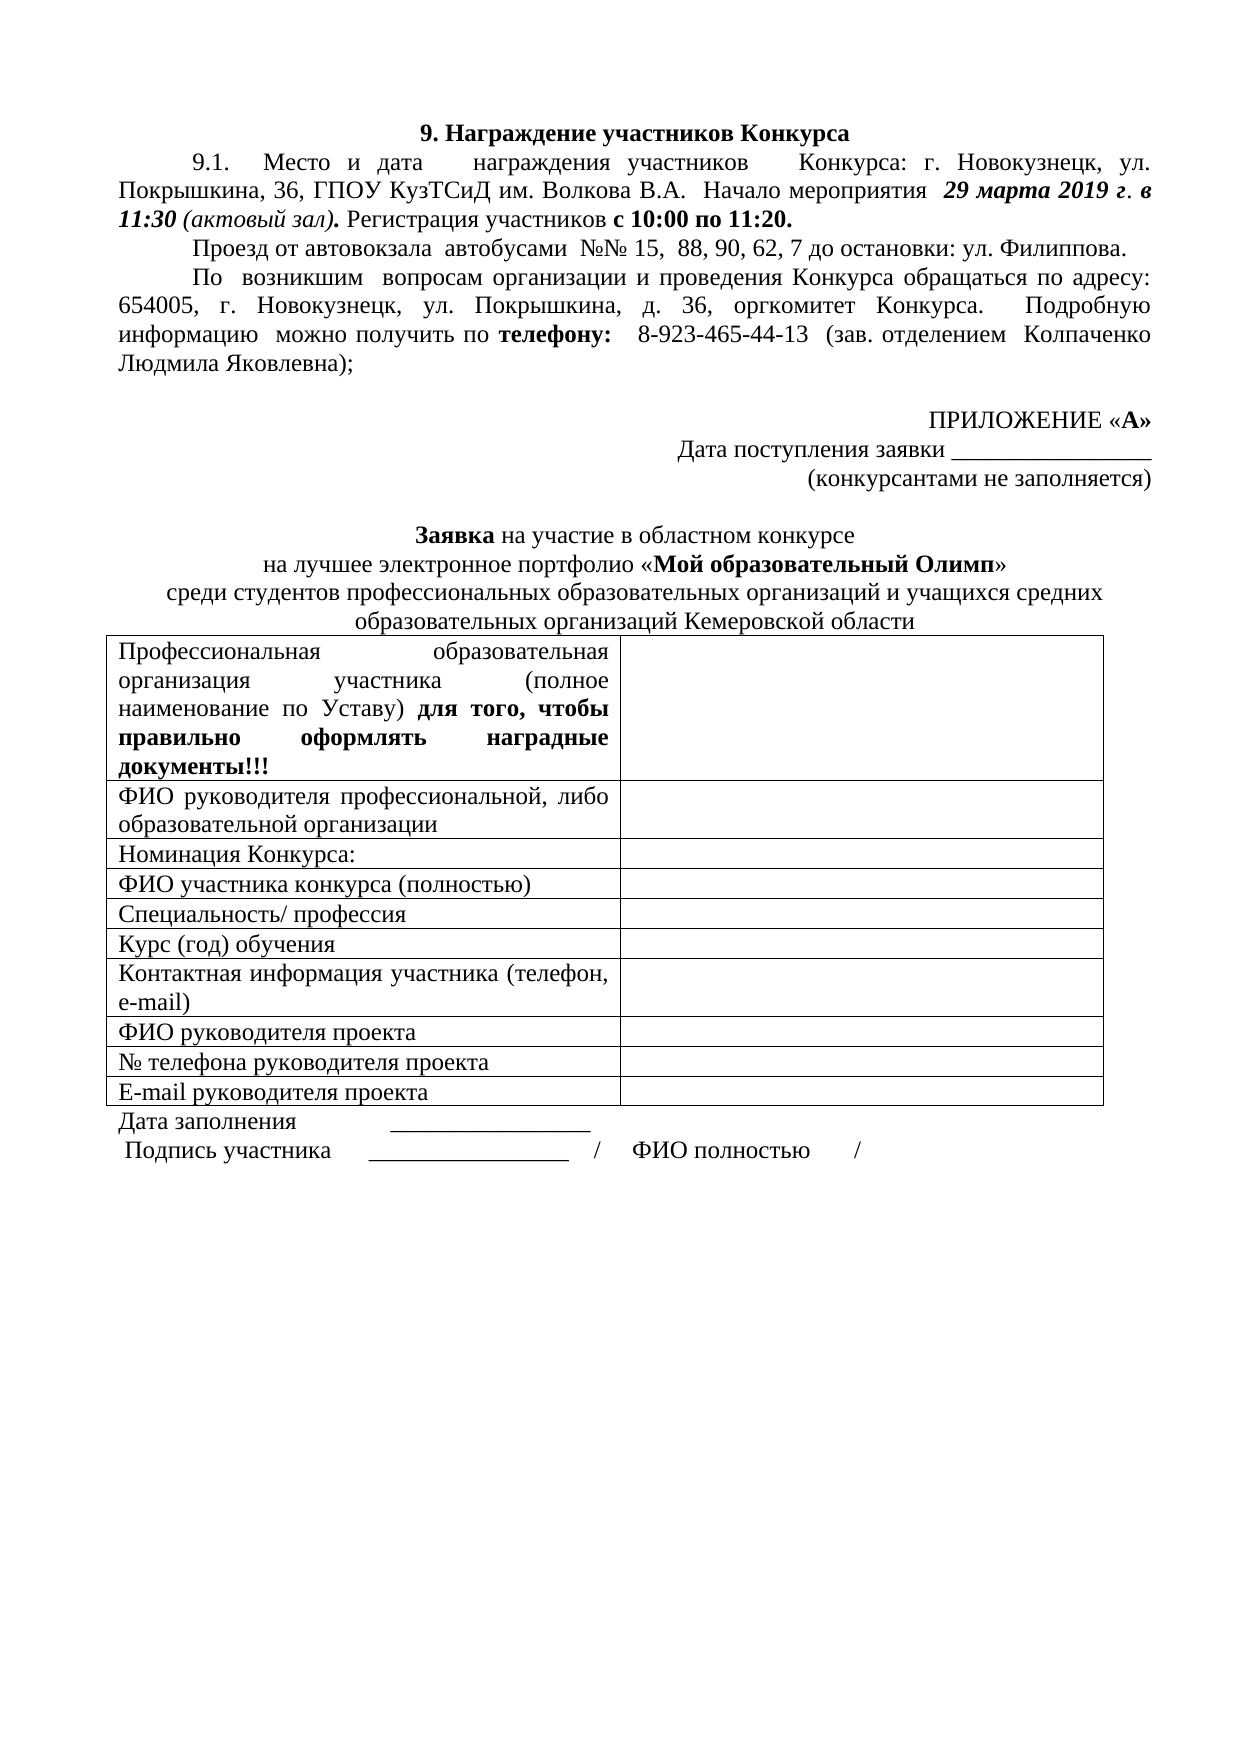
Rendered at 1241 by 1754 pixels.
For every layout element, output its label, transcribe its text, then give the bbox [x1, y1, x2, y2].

text Проезд от автовокзала автобусами №№ 15, 88, 90, 62, 7 до остановки: ул. Филиппова. [118, 233, 1152, 262]
table_cell ФИО руководителя проекта [107, 1017, 620, 1046]
table_cell ФИО руководителя профессиональной, либо образовательной организации [107, 781, 620, 838]
text 9. Награждение участников Конкурса [118, 118, 1152, 147]
text (конкурсантами не заполняется) [118, 463, 1152, 492]
table_cell [621, 1017, 1103, 1046]
table_cell [621, 869, 1103, 898]
table_cell ФИО участника конкурса (полностью) [107, 869, 620, 898]
text По возникшим вопросам организации и проведения Конкурса обращаться по адресу: 654005, г. Новокузнецк, ул. Покрышкина, д. 36, оргкомитет Конкурса. Подробную информацию можно получить по телефону: 8-923-465-44-13 (зав. отделением Колпаченко Людмила Яковлевна); [118, 262, 1152, 377]
table_cell № телефона руководителя проекта [107, 1047, 620, 1076]
table_cell [621, 781, 1103, 838]
table_cell [621, 899, 1103, 928]
text на лучшее электронное портфолио «Мой образовательный Олимп» [118, 549, 1152, 577]
table_cell Номинация Конкурса: [107, 839, 620, 868]
text Подпись участника ________________ / ФИО полностью / [118, 1135, 1152, 1164]
text ПРИЛОЖЕНИЕ «А» [118, 406, 1152, 434]
table_cell [621, 1077, 1103, 1105]
text Дата поступления заявки ________________ [118, 434, 1152, 463]
table_cell [621, 839, 1103, 868]
table_cell [621, 1047, 1103, 1076]
table_header [621, 636, 1103, 780]
text 9.1. Место и дата награждения участников Конкурса: г. Новокузнецк, ул. Покрышкина, 36, ГПОУ КузТСиД им. Волкова В.А. Начало мероприятия 29 марта 2019 г. в 11:30 (актовый зал). Регистрация участников с 10:00 по 11:20. [118, 147, 1152, 233]
text среди студентов профессиональных образовательных организаций и учащихся средних образовательных организаций Кемеровской области [118, 577, 1152, 635]
table_cell Специальность/ профессия [107, 899, 620, 928]
table_cell E-mail руководителя проекта [107, 1077, 620, 1105]
table_cell Курс (год) обучения [107, 929, 620, 957]
table_header Профессиональная образовательная организация участника (полное наименование по Уставу) для того, чтобы правильно оформлять наградные документы!!! [107, 636, 620, 780]
table_cell [621, 959, 1103, 1016]
table_cell Контактная информация участника (телефон, e-mail) [107, 959, 620, 1016]
table_cell [621, 929, 1103, 957]
text Заявка на участие в областном конкурсе [118, 520, 1152, 549]
text Дата заполнения ________________ [118, 1106, 1152, 1135]
